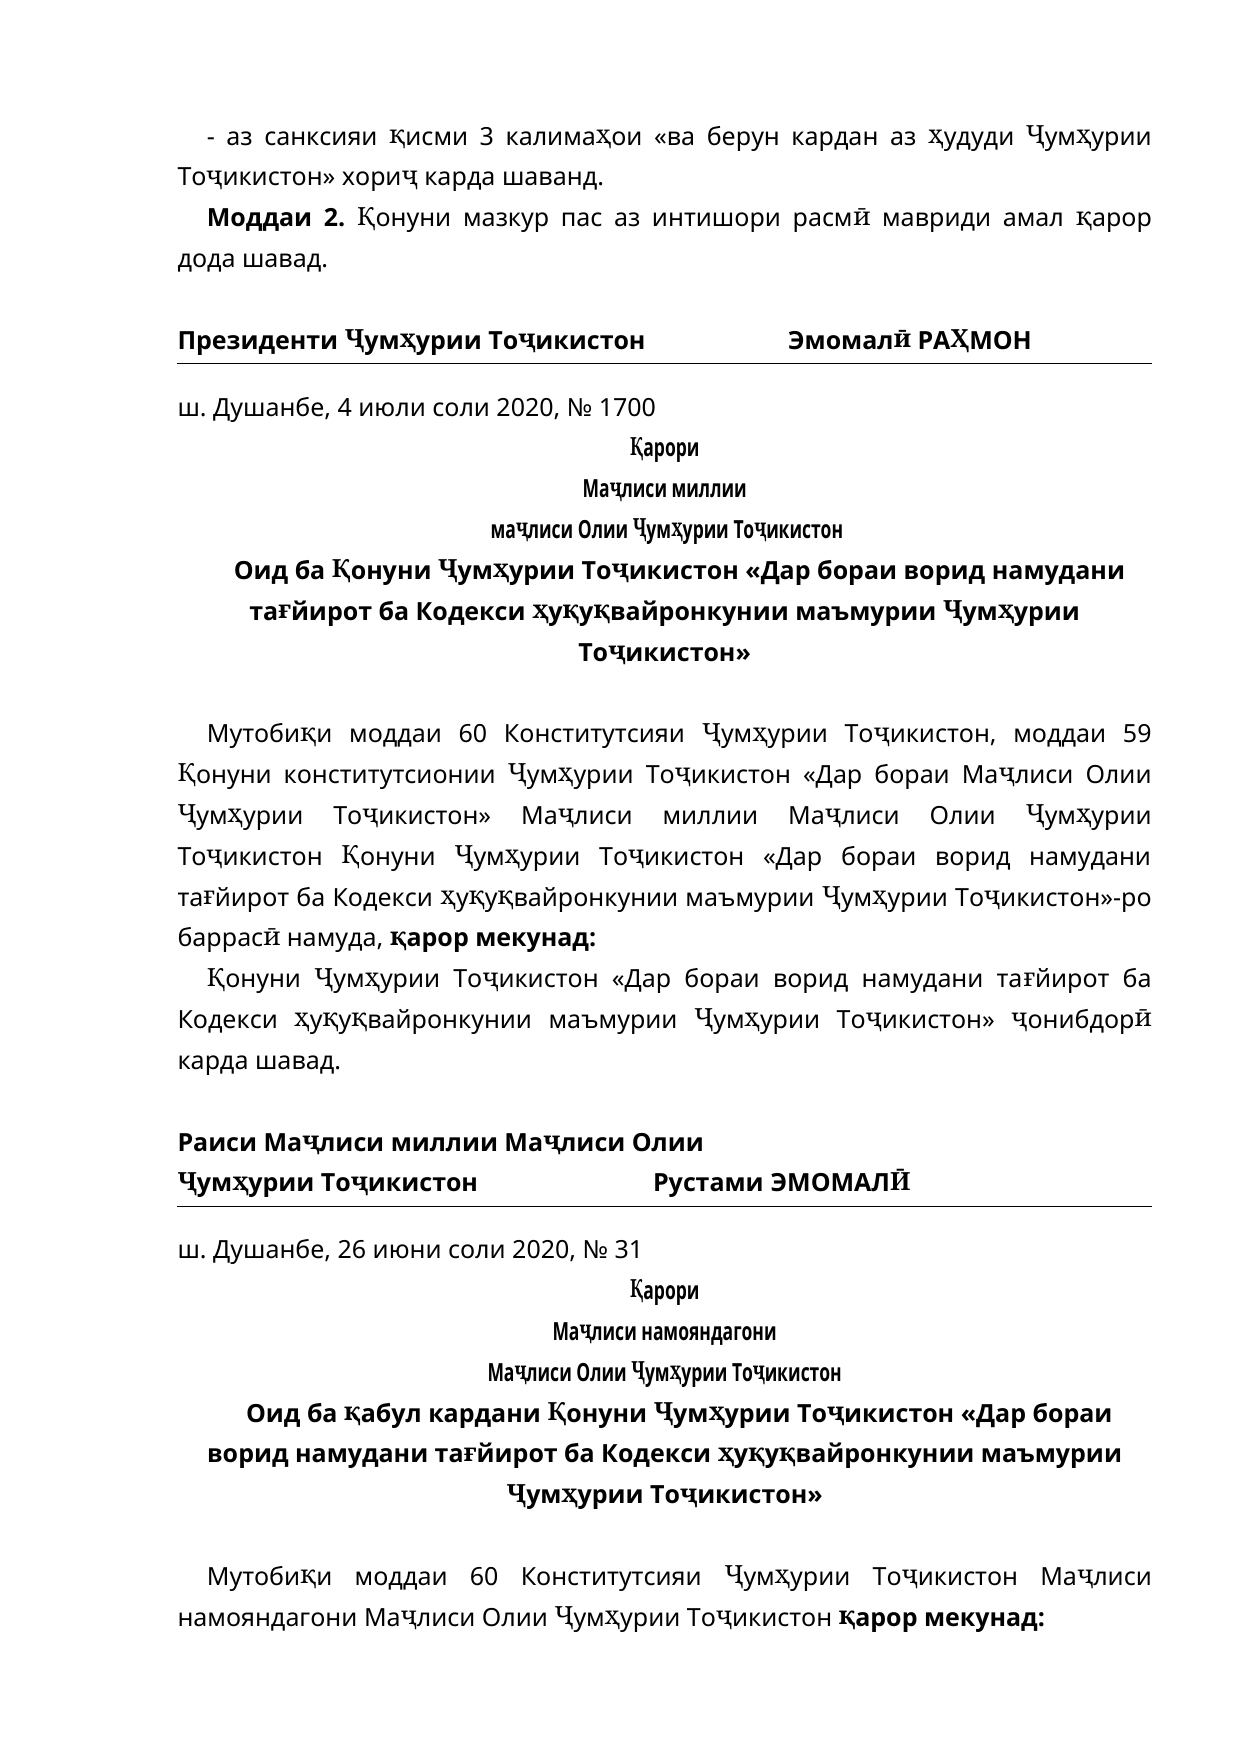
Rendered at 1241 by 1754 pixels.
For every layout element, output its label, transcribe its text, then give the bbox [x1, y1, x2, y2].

text Қарори [177, 430, 1152, 464]
text Қонуни Ҷумҳурии Тоҷикистон «Дар бораи ворид намудани тағйирот ба Кодекси ҳуқуқвайронкунии маъмурии Ҷумҳурии Тоҷикистон» ҷонибдорӣ карда шавад. [177, 961, 1152, 1077]
text Маҷлиси Олии Ҷумҳурии Тоҷикистон [177, 1354, 1152, 1388]
text ш. Душанбе, 26 июни соли 2020, № 31 [177, 1207, 1152, 1266]
text Қарори [177, 1273, 1152, 1307]
text Оид ба қабул кардани Қонуни Ҷумҳурии Тоҷикистон «Дар бораи ворид намудани тағйирот ба Кодекси ҳуқуқвайронкунии маъмурии Ҷумҳурии Тоҷикистон» [177, 1395, 1152, 1511]
text - аз санксияи қисми 3 калимаҳои «ва берун кардан аз ҳудуди Ҷумҳурии Тоҷикистон» хориҷ карда шаванд. [177, 118, 1152, 193]
text Маҷлиси миллии [177, 471, 1152, 505]
text Ҷумҳурии Тоҷикистон Рустами Эмомалӣ [177, 1165, 1152, 1199]
text Моддаи 2. Қонуни мазкур пас аз интишори расмӣ мавриди амал қарор дода шавад. [177, 200, 1152, 275]
text Оид ба Қонуни Ҷумҳурии Тоҷикистон «Дар бораи ворид намудани тағйирот ба Кодекси ҳуқуқ­вайронкунии маъмурии Ҷумҳурии Тоҷикистон» [177, 552, 1152, 668]
text Маҷлиси намояндагони [177, 1313, 1152, 1348]
text Мутобиқи моддаи 60 Конститутсияи Ҷумҳурии Тоҷикистон, моддаи 59 Қонуни конститутсионии Ҷумҳурии Тоҷикистон «Дар бораи Маҷлиси Олии Ҷумҳурии Тоҷикистон» Маҷлиси миллии Маҷлиси Олии Ҷумҳурии Тоҷикистон Қонуни Ҷумҳурии Тоҷикистон «Дар бораи ворид намудани тағйирот ба Кодекси ҳуқуқвайронкунии маъмурии Ҷумҳурии Тоҷикистон»-ро бар­расӣ намуда, қарор мекунад: [177, 716, 1152, 954]
text ш. Душанбе, 4 июли соли 2020, № 1700 [177, 364, 1152, 423]
text Мутобиқи моддаи 60 Конститутсияи Ҷумҳурии Тоҷикистон Маҷлиси намояндагони Маҷлиси Олии Ҷумҳурии Тоҷикистон қарор мекунад: [177, 1558, 1152, 1633]
text маҷлиси Олии Ҷумҳурии Тоҷикистон [177, 512, 1152, 546]
text Президенти Ҷумҳурии Тоҷикистон Эмомалӣ Раҳмон [177, 322, 1152, 356]
text Раиси Маҷлиси миллии Маҷлиси Олии [177, 1124, 1152, 1158]
